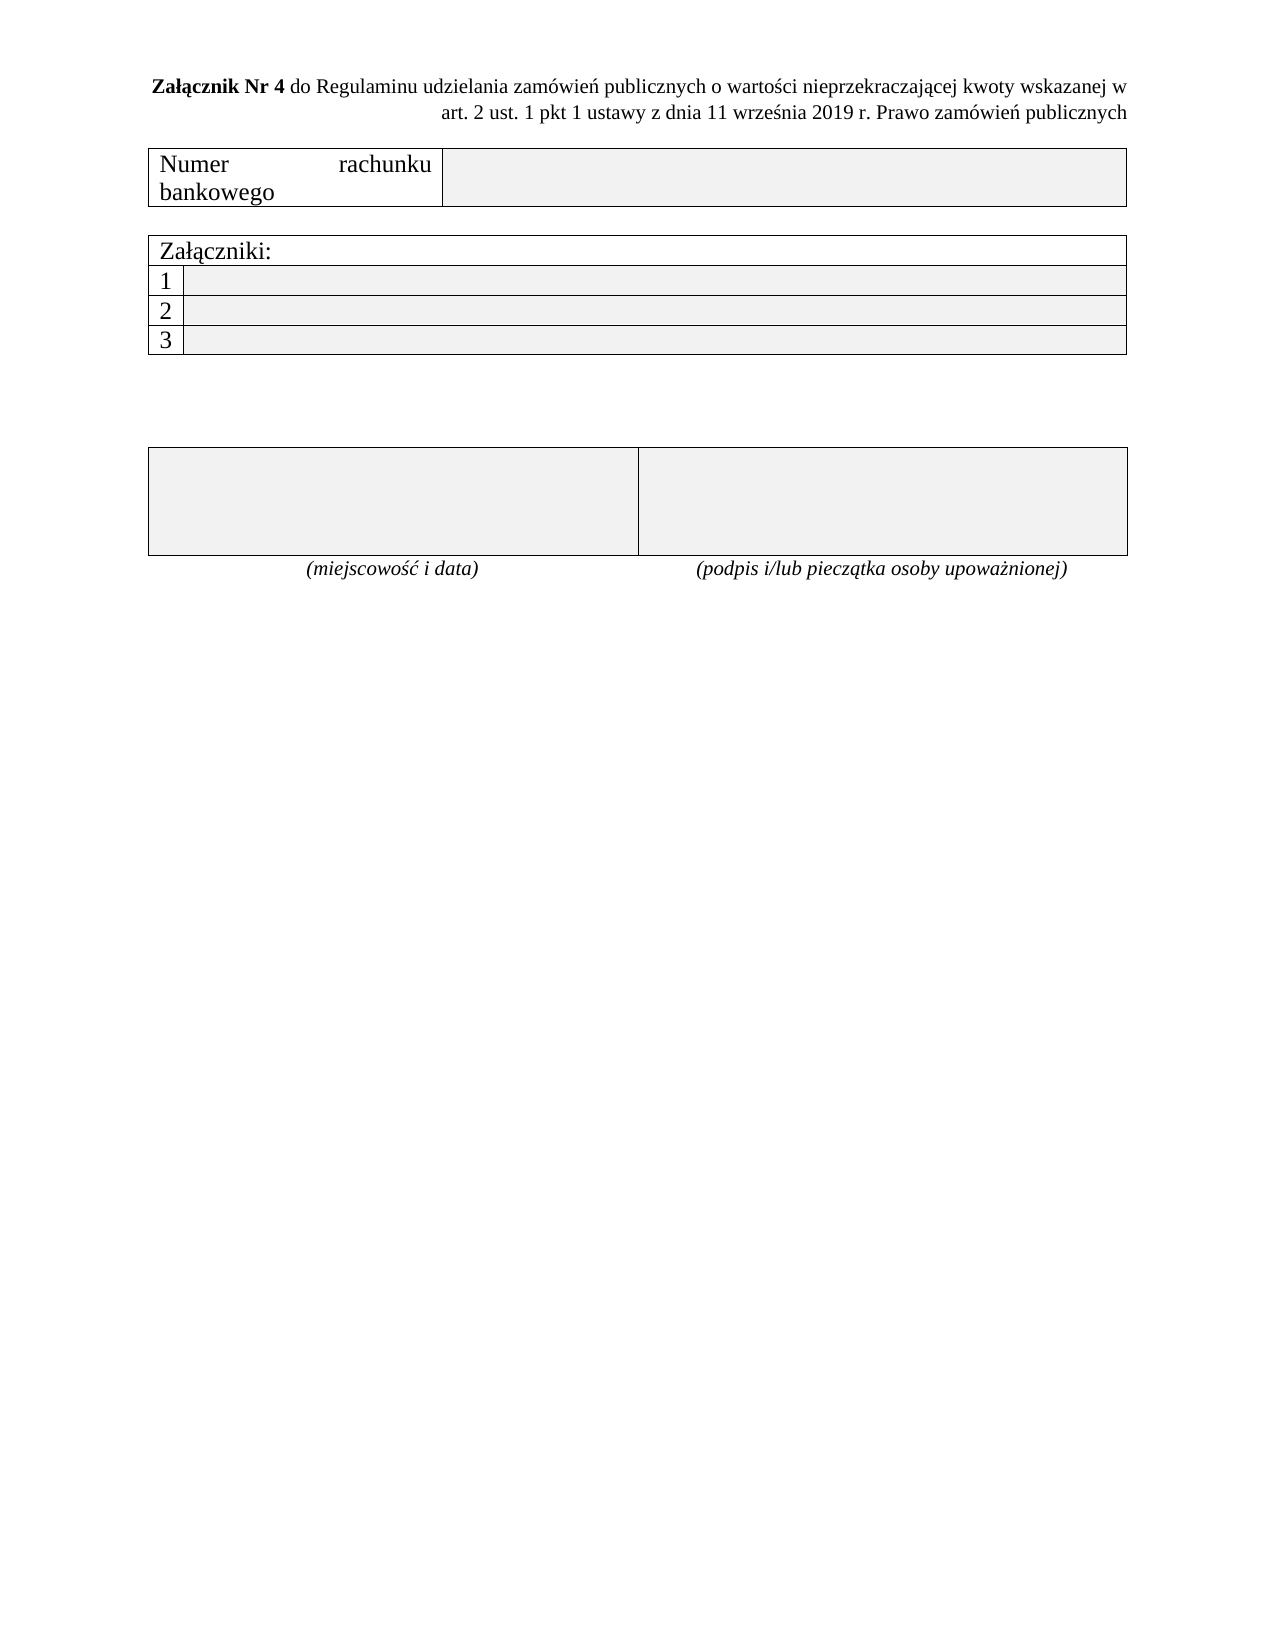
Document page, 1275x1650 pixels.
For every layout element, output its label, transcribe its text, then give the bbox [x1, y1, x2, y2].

table_cell 1 [149, 266, 183, 295]
table_header Załączniki: [149, 236, 1126, 265]
table_header [639, 448, 1127, 555]
table_cell (podpis i/lub pieczątka osoby upoważnionej) [638, 556, 1127, 580]
table_cell [443, 149, 1126, 206]
table_cell [184, 326, 1126, 354]
table_cell 2 [149, 296, 183, 324]
table_cell [184, 296, 1126, 324]
table_cell [184, 266, 1126, 295]
table_cell 3 [149, 326, 183, 354]
table_cell Numer rachunku bankowego [149, 149, 442, 206]
table_cell (miejscowość i data) [149, 556, 638, 580]
table_header [149, 448, 638, 555]
